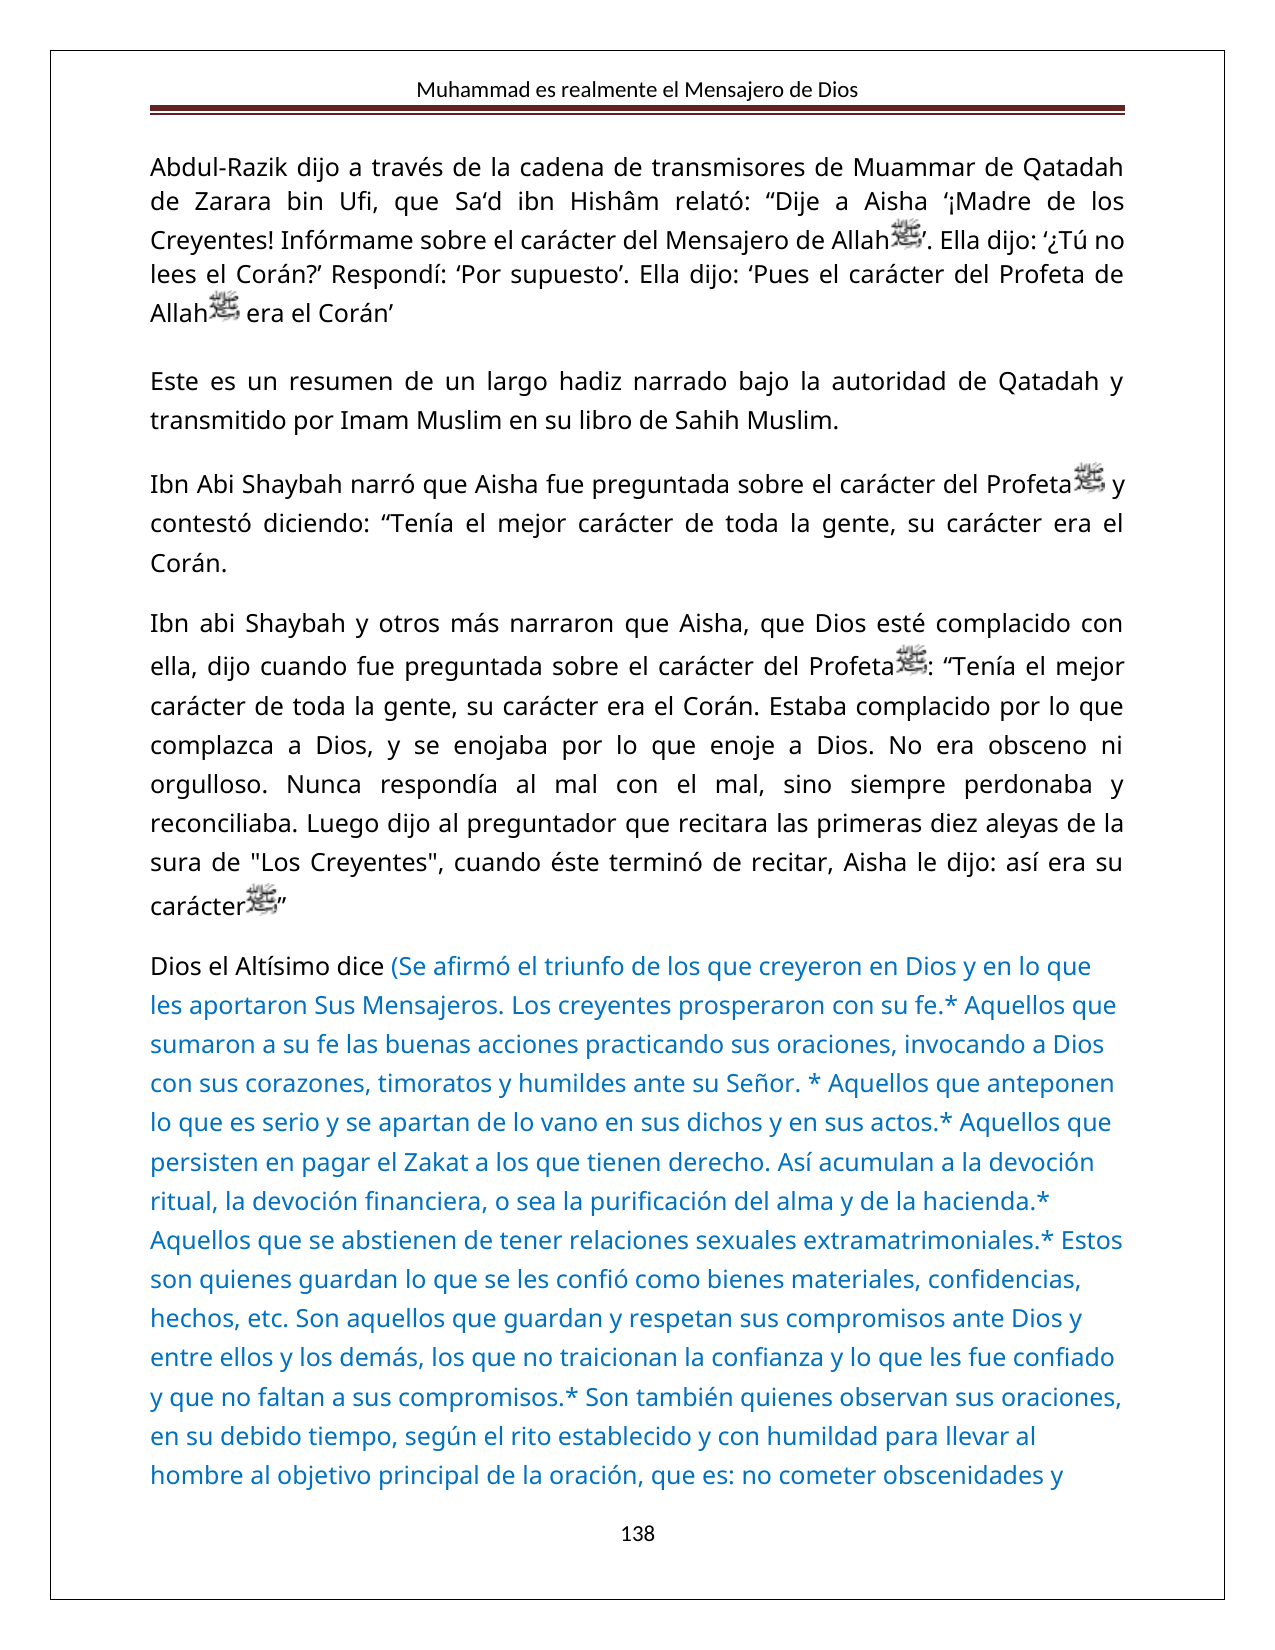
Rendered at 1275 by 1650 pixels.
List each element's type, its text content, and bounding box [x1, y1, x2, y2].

text Abdul-Razik dijo a través de la cadena de transmisores de Muammar de Qatadah de Zarara bin Ufi, que Sa‘d ibn Hishâm relató: “Dije a Aisha ‘¡Madre de los Creyentes! Infórmame sobre el carácter del Mensajero de Allah’. Ella dijo: ‘¿Tú no lees el Corán?’ Respondí: ‘Por supuesto’. Ella dijo: ‘Pues el carácter del Profeta de Allah era el Corán’ [150, 150, 1125, 329]
text Ibn abi Shaybah y otros más narraron que Aisha, que Dios esté complacido con ella, dijo cuando fue preguntada sobre el carácter del Profeta: “Tenía el mejor carácter de toda la gente, su carácter era el Corán. Estaba complacido por lo que complazca a Dios, y se enojaba por lo que enoje a Dios. No era obsceno ni orgulloso. Nunca respondía al mal con el mal, sino siempre perdonaba y reconciliaba. Luego dijo al preguntador que recitara las primeras diez aleyas de la sura de "Los Creyentes", cuando éste terminó de recitar, Aisha le dijo: así era su carácter” [150, 605, 1125, 922]
picture [890, 218, 922, 250]
picture [1073, 462, 1105, 494]
picture [208, 290, 240, 322]
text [150, 948, 1125, 1492]
picture [245, 883, 278, 916]
text Ibn Abi Shaybah narró que Aisha fue preguntada sobre el carácter del Profeta y contestó diciendo: “Tenía el mejor carácter de toda la gente, su carácter era el Corán. [150, 462, 1125, 579]
text Este es un resumen de un largo hadiz narrado bajo la autoridad de Qatadah y transmitido por Imam Muslim en su libro de Sahih Muslim. [150, 363, 1125, 437]
picture [895, 644, 928, 676]
